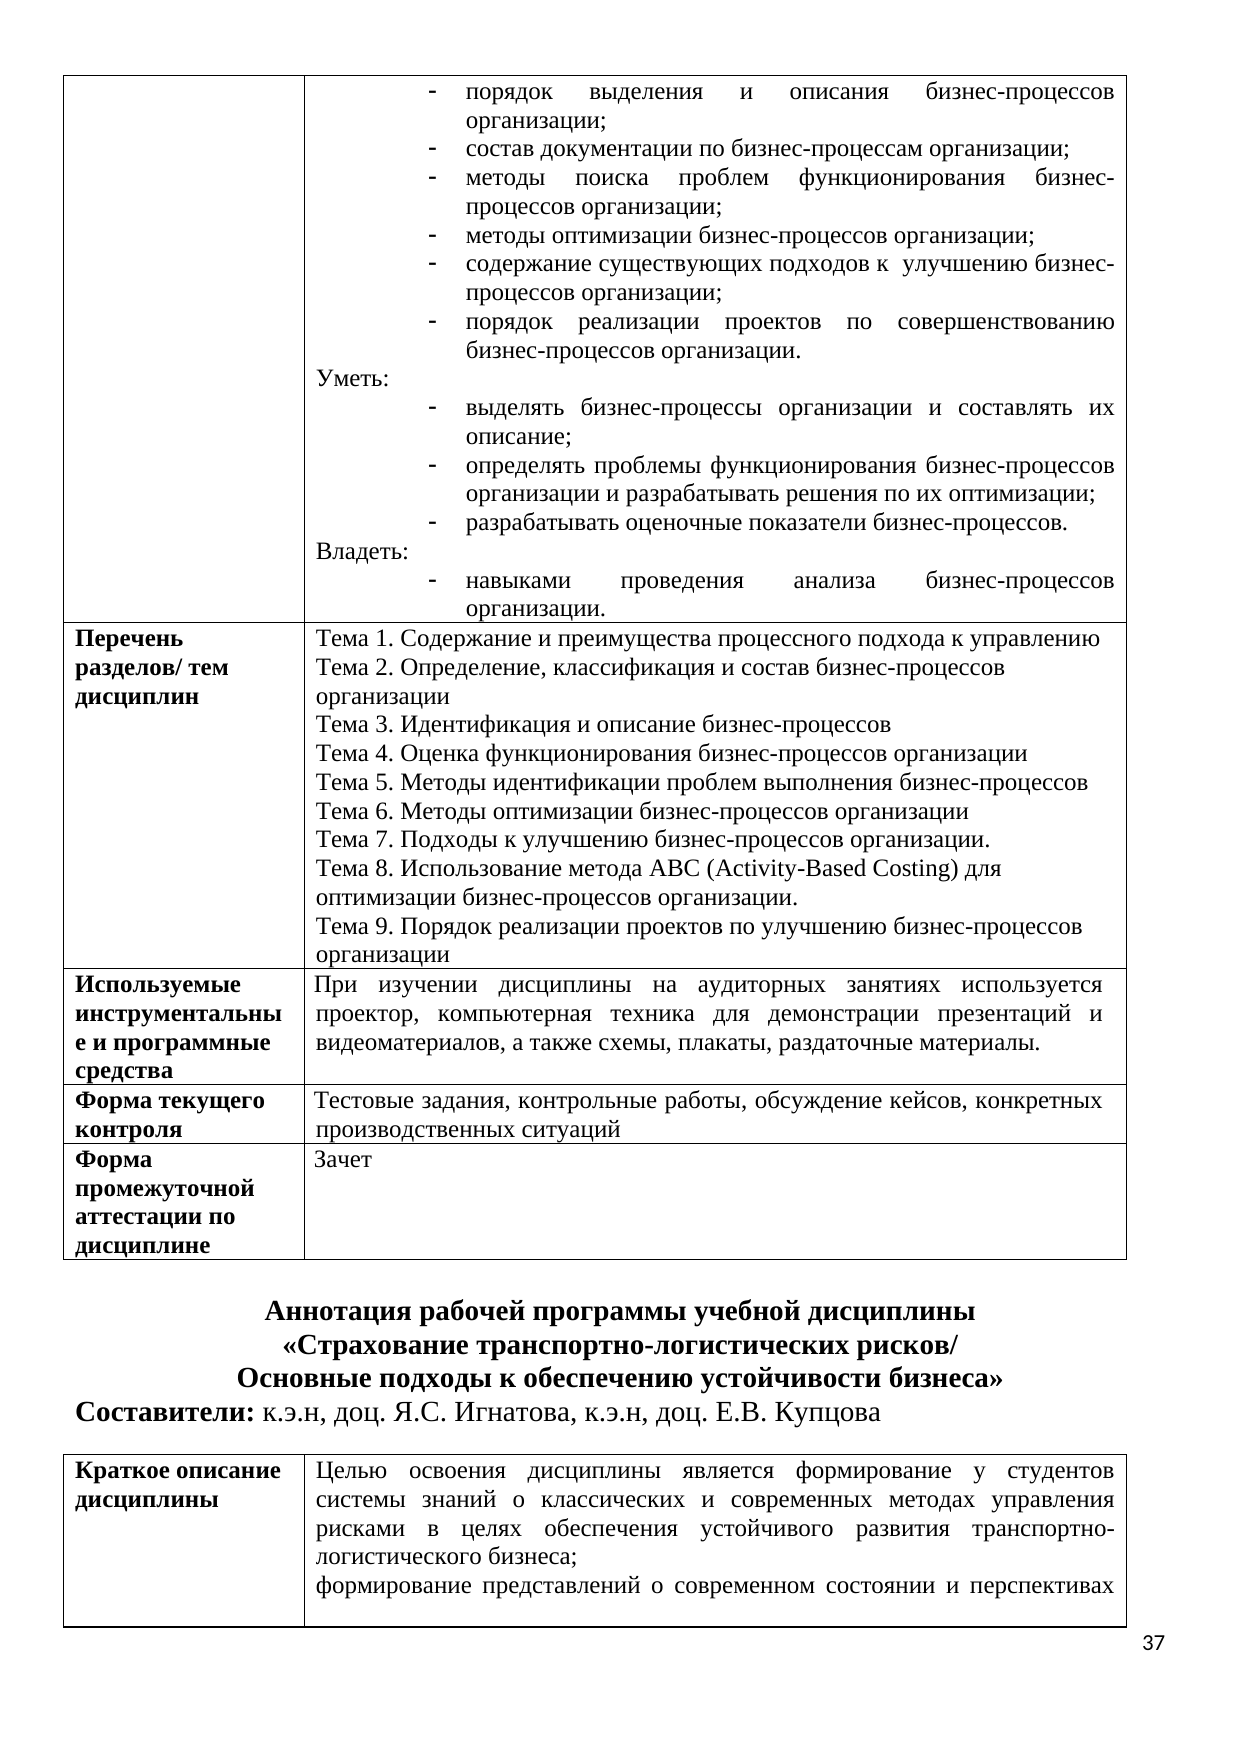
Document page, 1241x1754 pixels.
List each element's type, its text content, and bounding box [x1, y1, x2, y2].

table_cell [305, 76, 1126, 622]
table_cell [64, 76, 304, 622]
table_cell При изучении дисциплины на аудиторных занятиях используется проектор, компьютерная техника для демонстрации презентаций и видеоматериалов, а также схемы, плакаты, раздаточные материалы. [305, 969, 1126, 1084]
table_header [64, 1455, 304, 1626]
table_cell Тема 1. Содержание и преимущества процессного подхода к управлению Тема 2. Определение, классификация и состав бизнес-процессов организации Тема 3. Идентификация и описание бизнес-процессов Тема 4. Оценка функционирования бизнес-процессов организации Тема 5. Методы идентификации проблем выполнения бизнес-процессов Тема 6. Методы оптимизации бизнес-процессов организации Тема 7. Подходы к улучшению бизнес-процессов организации. Тема 8. Использование метода ABC (Activity-Based Costing) для оптимизации бизнес-процессов организации. Тема 9. Порядок реализации проектов по улучшению бизнес-процессов организации [305, 623, 1126, 968]
table_cell Перечень разделов/ тем дисциплин [64, 623, 304, 968]
table_cell Форма текущего контроля [64, 1085, 304, 1143]
table_cell Используемые инструментальные и программные средства [64, 969, 304, 1084]
text Аннотация рабочей программы учебной дисциплины [75, 1293, 1165, 1327]
text Составители: к.э.н, доц. Я.С. Игнатова, к.э.н, доц. Е.В. Купцова [75, 1394, 1165, 1428]
text «Страхование транспортно-логистических рисков/ [75, 1327, 1165, 1361]
table_cell Форма промежуточной аттестации по дисциплине [64, 1144, 304, 1259]
table_cell Зачет [305, 1144, 1126, 1259]
text Основные подходы к обеспечению устойчивости бизнеса» [75, 1361, 1165, 1394]
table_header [305, 1455, 1126, 1626]
table_cell Тестовые задания, контрольные работы, обсуждение кейсов, конкретных производственных ситуаций [305, 1085, 1126, 1143]
